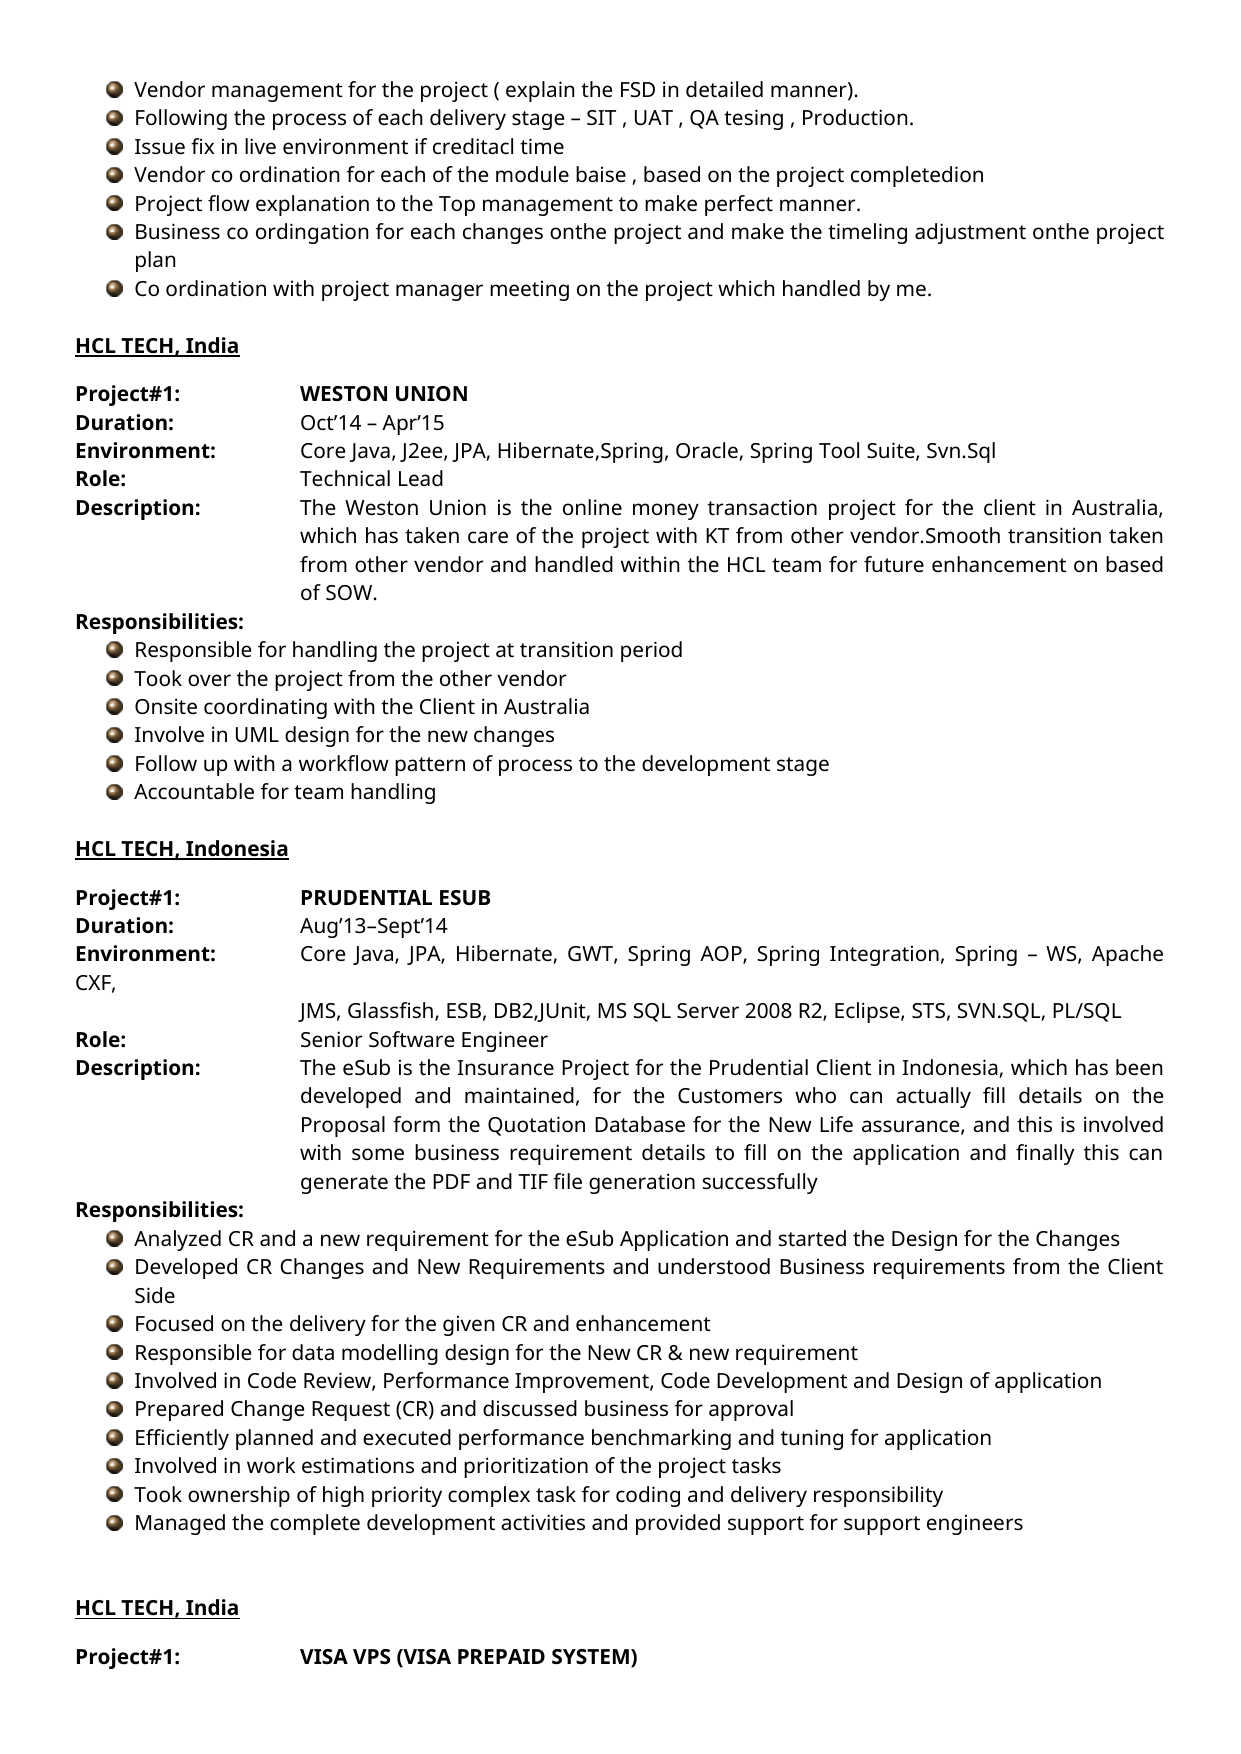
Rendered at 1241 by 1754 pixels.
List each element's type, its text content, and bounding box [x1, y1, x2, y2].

list Co ordination with project manager meeting on the project which handled by me. [104, 274, 1165, 302]
text Description: The eSub is the Insurance Project for the Prudential Client in Indonesia, which has been developed and maintained, for the Customers who can actually fill details on the Proposal form the Quotation Database for the New Life assurance, and this is involved with some business requirement details to fill on the application and finally this can generate the PDF and TIF file generation successfully [75, 1053, 1165, 1195]
picture [105, 223, 123, 240]
picture [105, 1400, 123, 1417]
picture [105, 1371, 123, 1389]
list Focused on the delivery for the given CR and enhancement [104, 1309, 1165, 1338]
picture [105, 697, 123, 715]
list Took ownership of high priority complex task for coding and delivery responsibility [104, 1480, 1165, 1508]
text JMS, Glassfish, ESB, DB2,JUnit, MS SQL Server 2008 R2, Eclipse, STS, SVN.SQL, PL/SQL [300, 996, 1165, 1025]
picture [105, 640, 123, 658]
picture [105, 1258, 123, 1275]
list Involved in work estimations and prioritization of the project tasks [104, 1451, 1165, 1480]
list Following the process of each delivery stage – SIT , UAT , QA tesing , Production. [104, 103, 1165, 132]
list Prepared Change Request (CR) and discussed business for approval [104, 1394, 1165, 1423]
picture [105, 1485, 123, 1502]
text Project#1: VISA VPS (VISA PREPAID SYSTEM) [75, 1642, 1165, 1670]
list Involved in Code Review, Performance Improvement, Code Development and Design of application [104, 1366, 1165, 1394]
picture [105, 1343, 123, 1360]
text Role: Senior Software Engineer [75, 1025, 1165, 1053]
list Onsite coordinating with the Client in Australia [104, 692, 1165, 721]
text Description: The Weston Union is the online money transaction project for the client in Australia, which has taken care of the project with KT from other vendor.Smooth transition taken from other vendor and handled within the HCL team for future enhancement on based of SOW. [75, 493, 1165, 607]
picture [105, 726, 123, 743]
list Project flow explanation to the Top management to make perfect manner. [104, 189, 1165, 217]
picture [105, 669, 123, 686]
list Efficiently planned and executed performance benchmarking and tuning for application [104, 1423, 1165, 1451]
list Issue fix in live environment if creditacl time [104, 132, 1165, 160]
picture [105, 783, 123, 800]
list Business co ordingation for each changes onthe project and make the timeling adjustment onthe project plan [104, 217, 1165, 274]
list Accountable for team handling [104, 777, 1165, 806]
list Managed the complete development activities and provided support for support engineers [104, 1508, 1165, 1537]
picture [105, 137, 123, 155]
list Vendor co ordination for each of the module baise , based on the project completedion [104, 160, 1165, 189]
list Took over the project from the other vendor [104, 664, 1165, 692]
list Follow up with a workflow pattern of process to the development stage [104, 749, 1165, 777]
picture [105, 1428, 123, 1446]
picture [105, 754, 123, 772]
picture [105, 80, 123, 98]
text HCL TECH, India [75, 1593, 1165, 1622]
text HCL TECH, Indonesia [75, 834, 1165, 863]
picture [105, 109, 123, 126]
list Involve in UML design for the new changes [104, 721, 1165, 749]
list Vendor management for the project ( explain the FSD in detailed manner). [104, 75, 1165, 103]
list Responsible for data modelling design for the New CR & new requirement [104, 1338, 1165, 1366]
picture [105, 1514, 123, 1531]
text HCL TECH, India [75, 331, 1165, 359]
picture [105, 166, 123, 183]
list Developed CR Changes and New Requirements and understood Business requirements from the Client Side [104, 1252, 1165, 1309]
text Responsibilities: [75, 1195, 1165, 1224]
text Duration: Aug’13–Sept’14 [75, 911, 1165, 939]
text Role: Technical Lead [75, 464, 1165, 493]
picture [105, 279, 123, 297]
text Environment: Core Java, JPA, Hibernate, GWT, Spring AOP, Spring Integration, Spring – WS, Apache CXF, [75, 939, 1165, 996]
text Project#1: PRUDENTIAL ESUB [75, 883, 1165, 911]
text Responsibilities: [75, 607, 1165, 635]
picture [105, 1457, 123, 1474]
list Analyzed CR and a new requirement for the eSub Application and started the Design for the Changes [104, 1224, 1165, 1252]
picture [105, 1314, 123, 1332]
text Project#1: WESTON UNION [75, 379, 1165, 408]
text Environment: Core Java, J2ee, JPA, Hibernate,Spring, Oracle, Spring Tool Suite, Svn.Sql [75, 436, 1165, 464]
picture [105, 194, 123, 211]
picture [105, 1229, 123, 1247]
list Responsible for handling the project at transition period [104, 635, 1165, 664]
text Duration: Oct’14 – Apr’15 [75, 408, 1165, 436]
